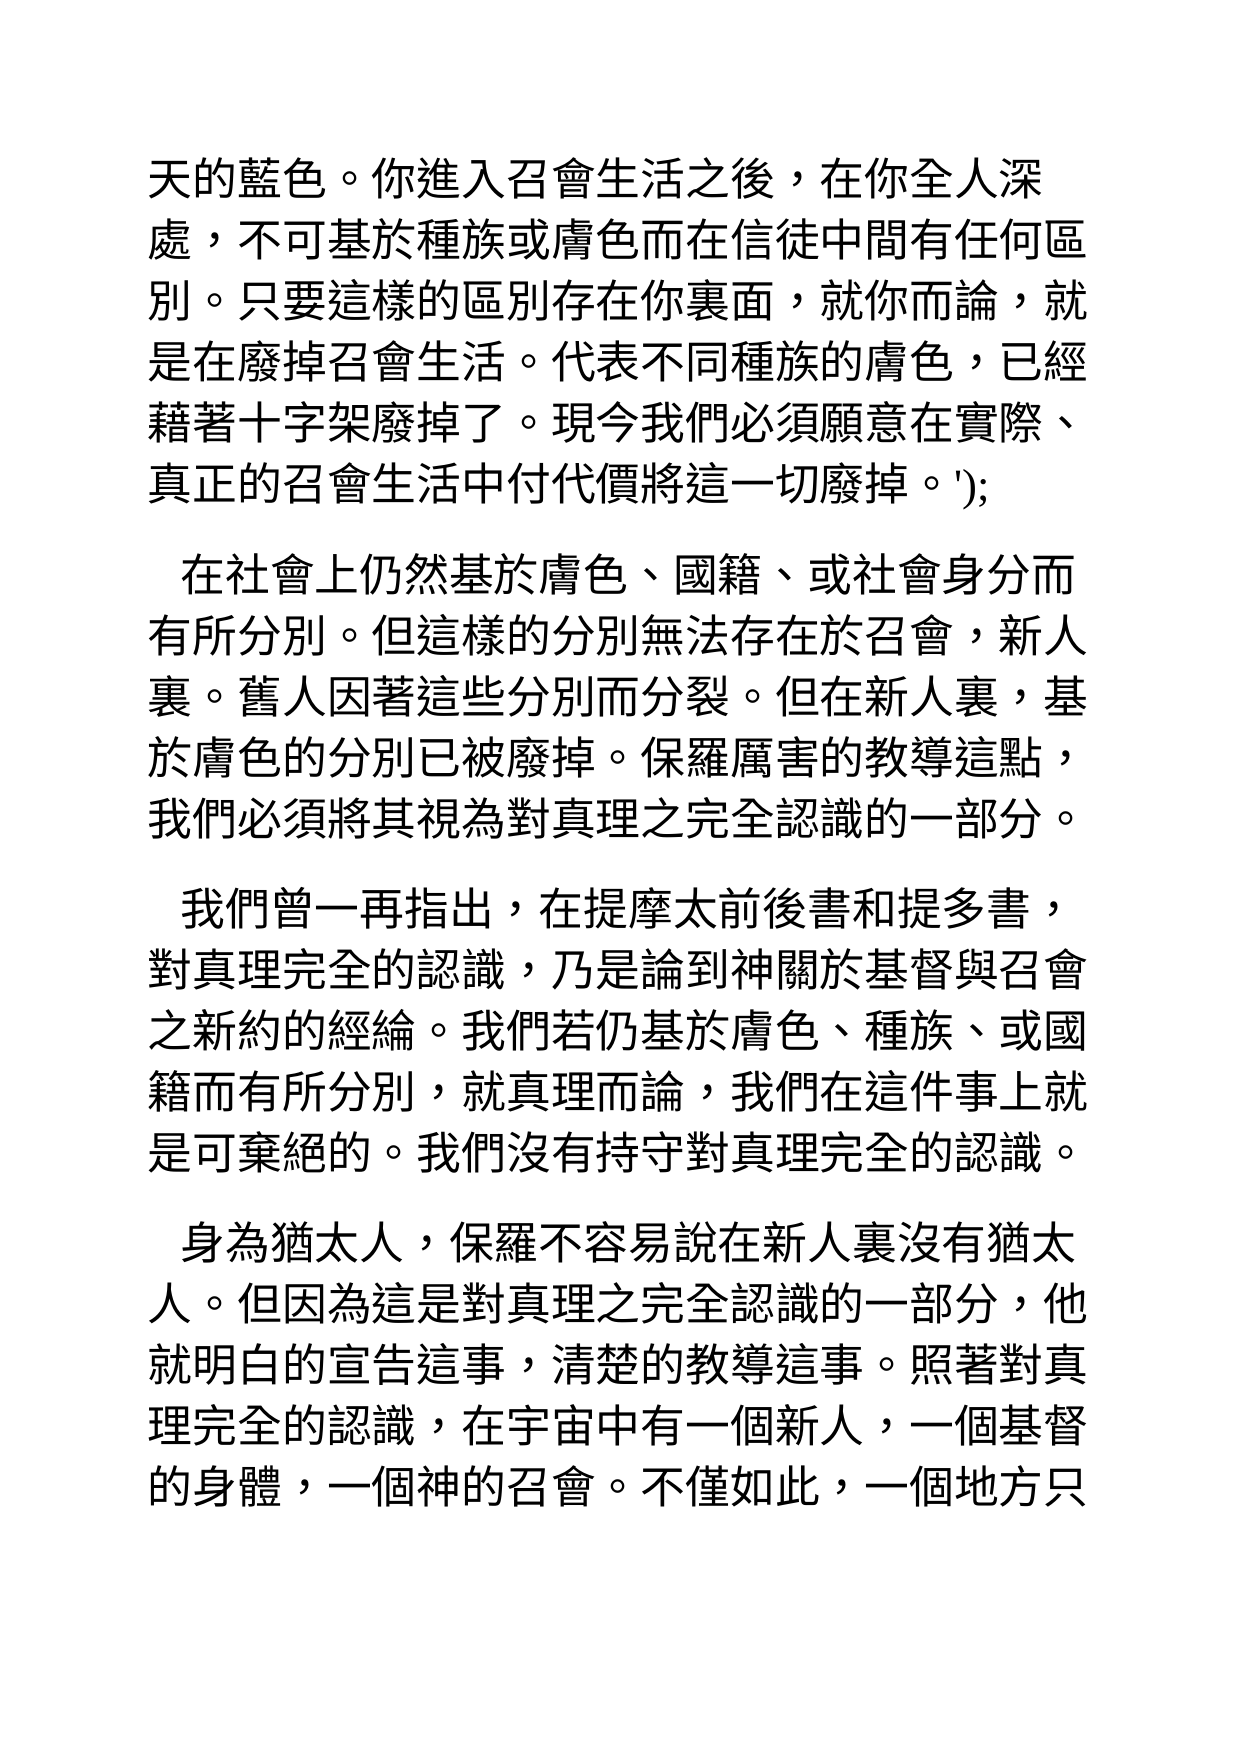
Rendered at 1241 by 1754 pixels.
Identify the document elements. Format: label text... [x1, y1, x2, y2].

text 我們曾一再指出，在提摩太前後書和提多書，對真理完全的認識，乃是論到神關於基督與召會之新約的經綸。我們若仍基於膚色、種族、或國籍而有所分別，就真理而論，我們在這件事上就是可棄絕的。我們沒有持守對真理完全的認識。 [148, 877, 1093, 1183]
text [148, 1212, 1093, 1517]
text 在社會上仍然基於膚色、國籍、或社會身分而有所分別。但這樣的分別無法存在於召會，新人裏。舊人因著這些分別而分裂。但在新人裏，基於膚色的分別已被廢掉。保羅厲害的教導這點，我們必須將其視為對真理之完全認識的一部分。 [148, 543, 1093, 848]
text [148, 148, 1093, 514]
